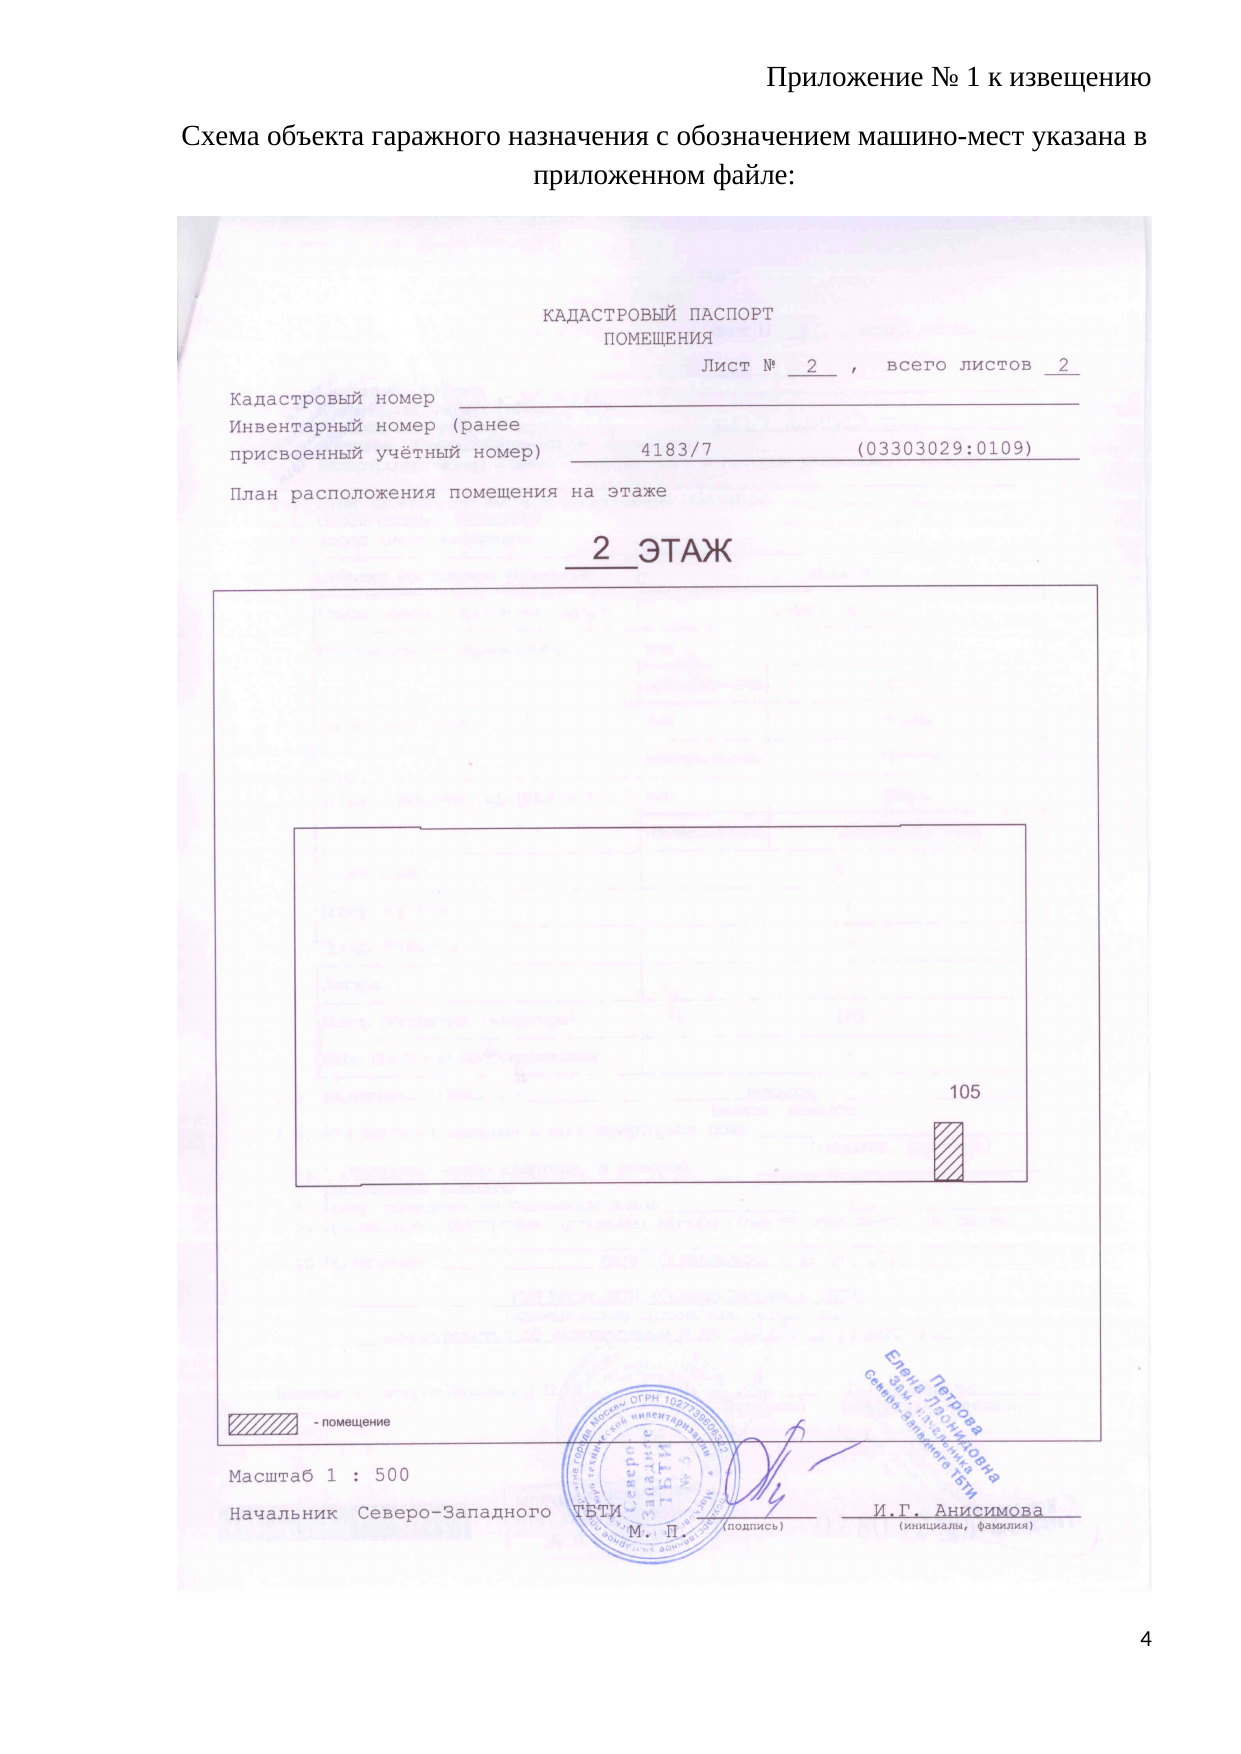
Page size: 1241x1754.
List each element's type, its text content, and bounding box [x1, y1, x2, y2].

text Схема объекта гаражного назначения с обозначением машино-мест указана в приложенном файле: [177, 118, 1152, 191]
picture [177, 216, 1152, 1595]
text Приложение № 1 к извещению [177, 59, 1152, 93]
